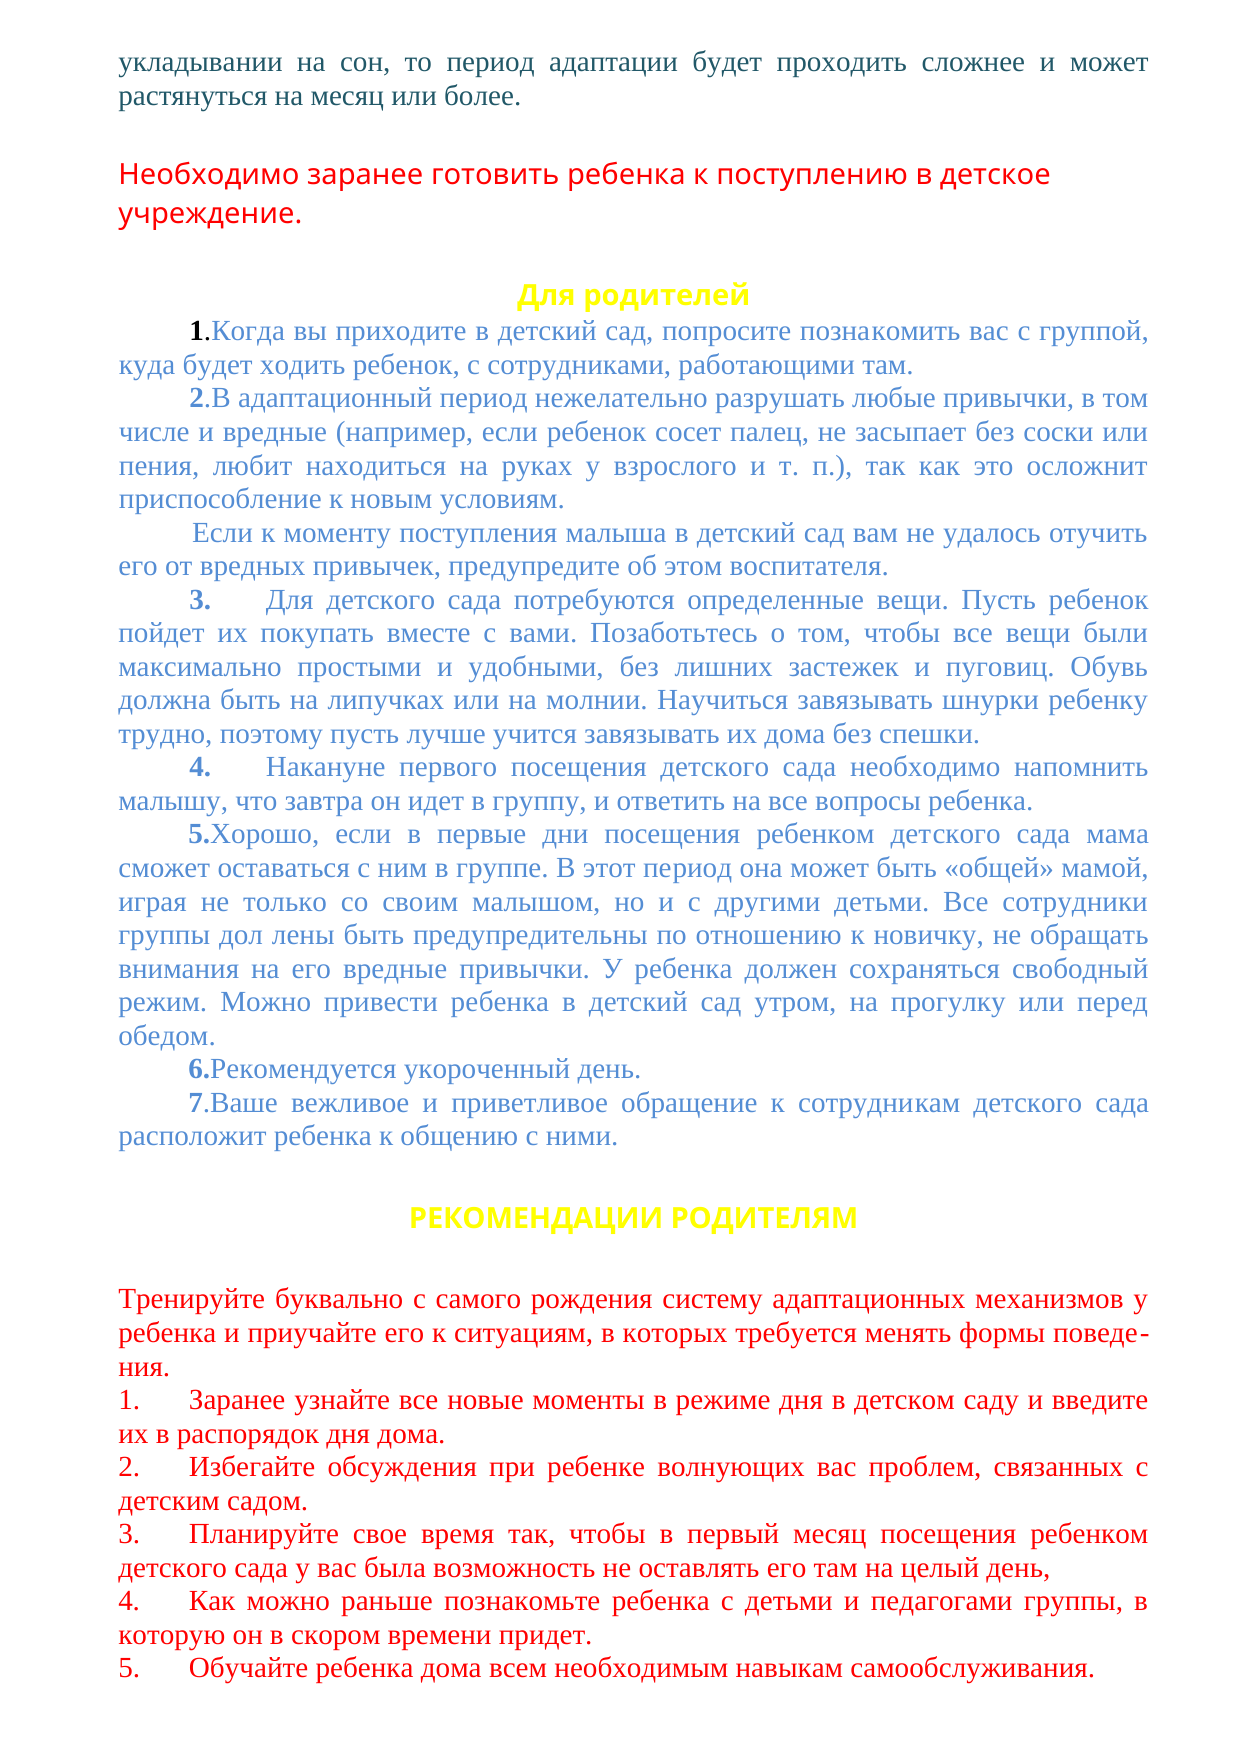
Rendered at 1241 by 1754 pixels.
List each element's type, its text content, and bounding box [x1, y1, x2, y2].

text 3. Для детского сада потребуются определенные вещи. Пусть ребенок пойдет их покупать вместе с вами. Позаботьтесь о том, чтобы все вещи были максимально простыми и удобными, без лишних застежек и пуговиц. Обувь должна быть на липучках или на молнии. Научиться завязывать шнурки ребенку трудно, поэтому пусть лучше учится завязывать их дома без спешки. [118, 582, 1149, 749]
list Заранее узнайте все новые моменты в режиме дня в детском саду и введите их в распорядок дня дома. [118, 1382, 1149, 1449]
text Для родителей [118, 274, 1149, 313]
text 1.Когда вы приходите в детский сад, попросите познакомить вас с группой, куда будет ходить ребенок, с сотрудниками, работающими там. [119, 313, 1149, 381]
list Избегайте обсуждения при ребенке волнующих вас проблем, связанных с детским садом. [118, 1449, 1149, 1516]
text Если к моменту поступления малыша в детский сад вам не удалось отучить его от вредных привычек, предупредите об этом воспитателя. [118, 515, 1149, 582]
text 7.Ваше вежливое и приветливое обращение к сотрудникам детского сада расположит ребенка к общению с ними. [118, 1085, 1149, 1152]
text Необходимо заранее готовить ребенка к поступлению в детское учреждение. [118, 153, 1149, 232]
text Тренируйте буквально с самого рождения систему адаптационных механизмов у ребенка и приучайте его к ситуациям, в которых требуется менять формы поведения. [118, 1282, 1149, 1382]
text 6.Рекомендуется укороченный день. [118, 1051, 1149, 1085]
list Обучайте ребенка дома всем необходимым навыкам самообслуживания. [118, 1651, 1149, 1684]
list Планируйте свое время так, чтобы в первый месяц посещения ребенком детского сада у вас была возможность не оставлять его там на целый день, [118, 1516, 1149, 1583]
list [118, 44, 1149, 111]
text РЕКОМЕНДАЦИИ РОДИТЕЛЯМ [118, 1197, 1149, 1237]
text 4. Накануне первого посещения детского сада необходимо напомнить малышу, что завтра он идет в группу, и ответить на все вопросы ребенка. [118, 749, 1149, 817]
list Как можно раньше познакомьте ребенка с детьми и педагогами группы, в которую он в скором времени придет. [118, 1583, 1149, 1651]
text 2.В адаптационный период нежелательно разрушать любые привычки, в том числе и вредные (например, если ребенок сосет палец, не засыпает без соски или пения, любит находиться на руках у взрослого и т. п.), так как это осложнит приспособление к новым условиям. [119, 381, 1149, 515]
text 5.Хорошо, если в первые дни посещения ребенком детского сада мама сможет оставаться с ним в группе. В этот период она может быть «общей» мамой, играя не только со своим малышом, но и с другими детьми. Все сотрудники группы дол лены быть предупредительны по отношению к новичку, не обращать внимания на его вредные привычки. У ребенка должен сохраняться свободный режим. Можно привести ребенка в детский сад утром, на прогулку или перед обедом. [118, 817, 1149, 1051]
